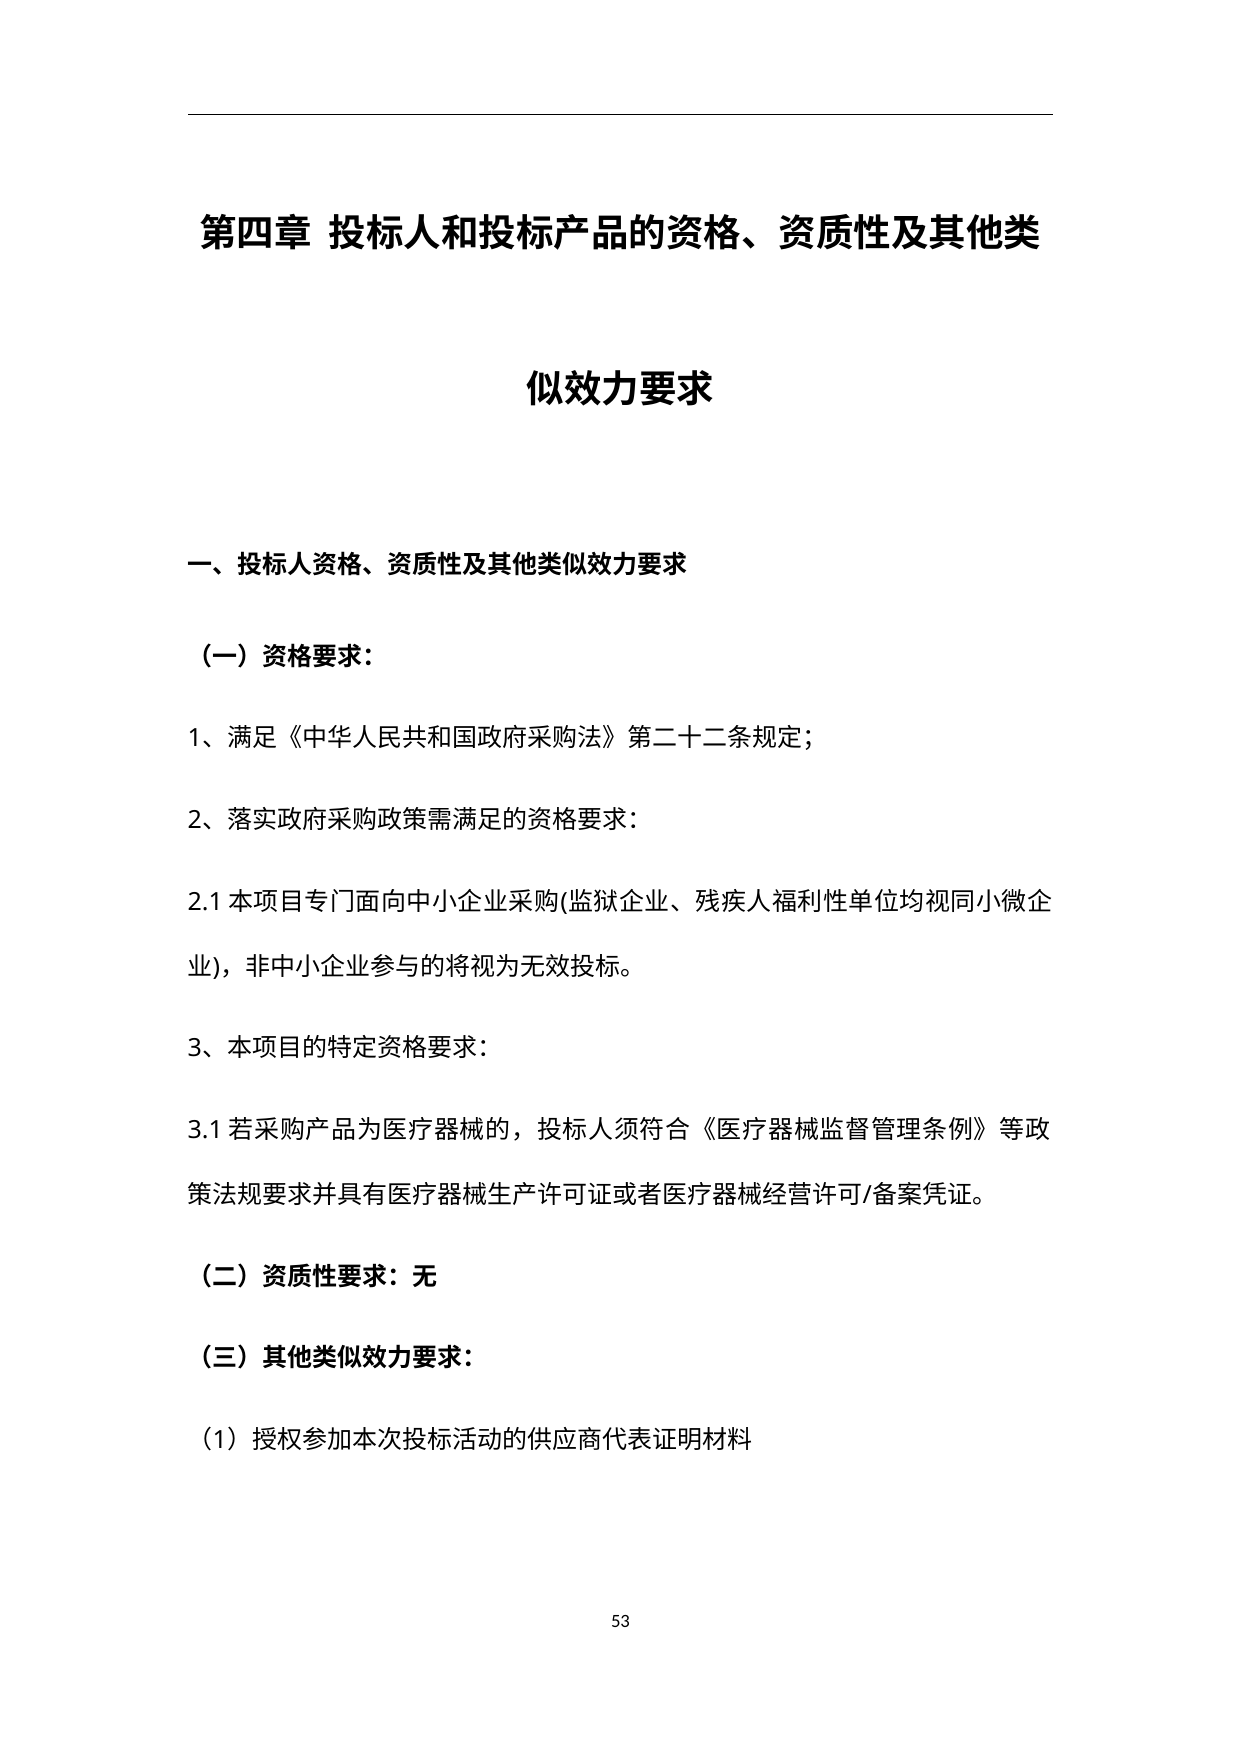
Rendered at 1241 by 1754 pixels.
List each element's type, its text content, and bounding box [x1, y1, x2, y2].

text 3、本项目的特定资格要求： [187, 1013, 1053, 1078]
text （三）其他类似效力要求： [187, 1323, 1053, 1388]
subtitle 第四章 投标人和投标产品的资格、资质性及其他类似效力要求 [187, 197, 1053, 419]
text 2、落实政府采购政策需满足的资格要求： [187, 785, 1053, 850]
text 1、满足《中华人民共和国政府采购法》第二十二条规定； [187, 703, 1053, 768]
text （1）授权参加本次投标活动的供应商代表证明材料 [187, 1405, 1053, 1470]
text （二）资质性要求：无 [187, 1242, 1053, 1307]
subtitle 一、投标人资格、资质性及其他类似效力要求 [187, 530, 1053, 595]
text 3.1若采购产品为医疗器械的，投标人须符合《医疗器械监督管理条例》等政策法规要求并具有医疗器械生产许可证或者医疗器械经营许可/备案凭证。 [187, 1095, 1053, 1225]
text （一）资格要求： [187, 622, 1053, 687]
text 2.1本项目专门面向中小企业采购(监狱企业、残疾人福利性单位均视同小微企业)，非中小企业参与的将视为无效投标。 [187, 867, 1053, 997]
